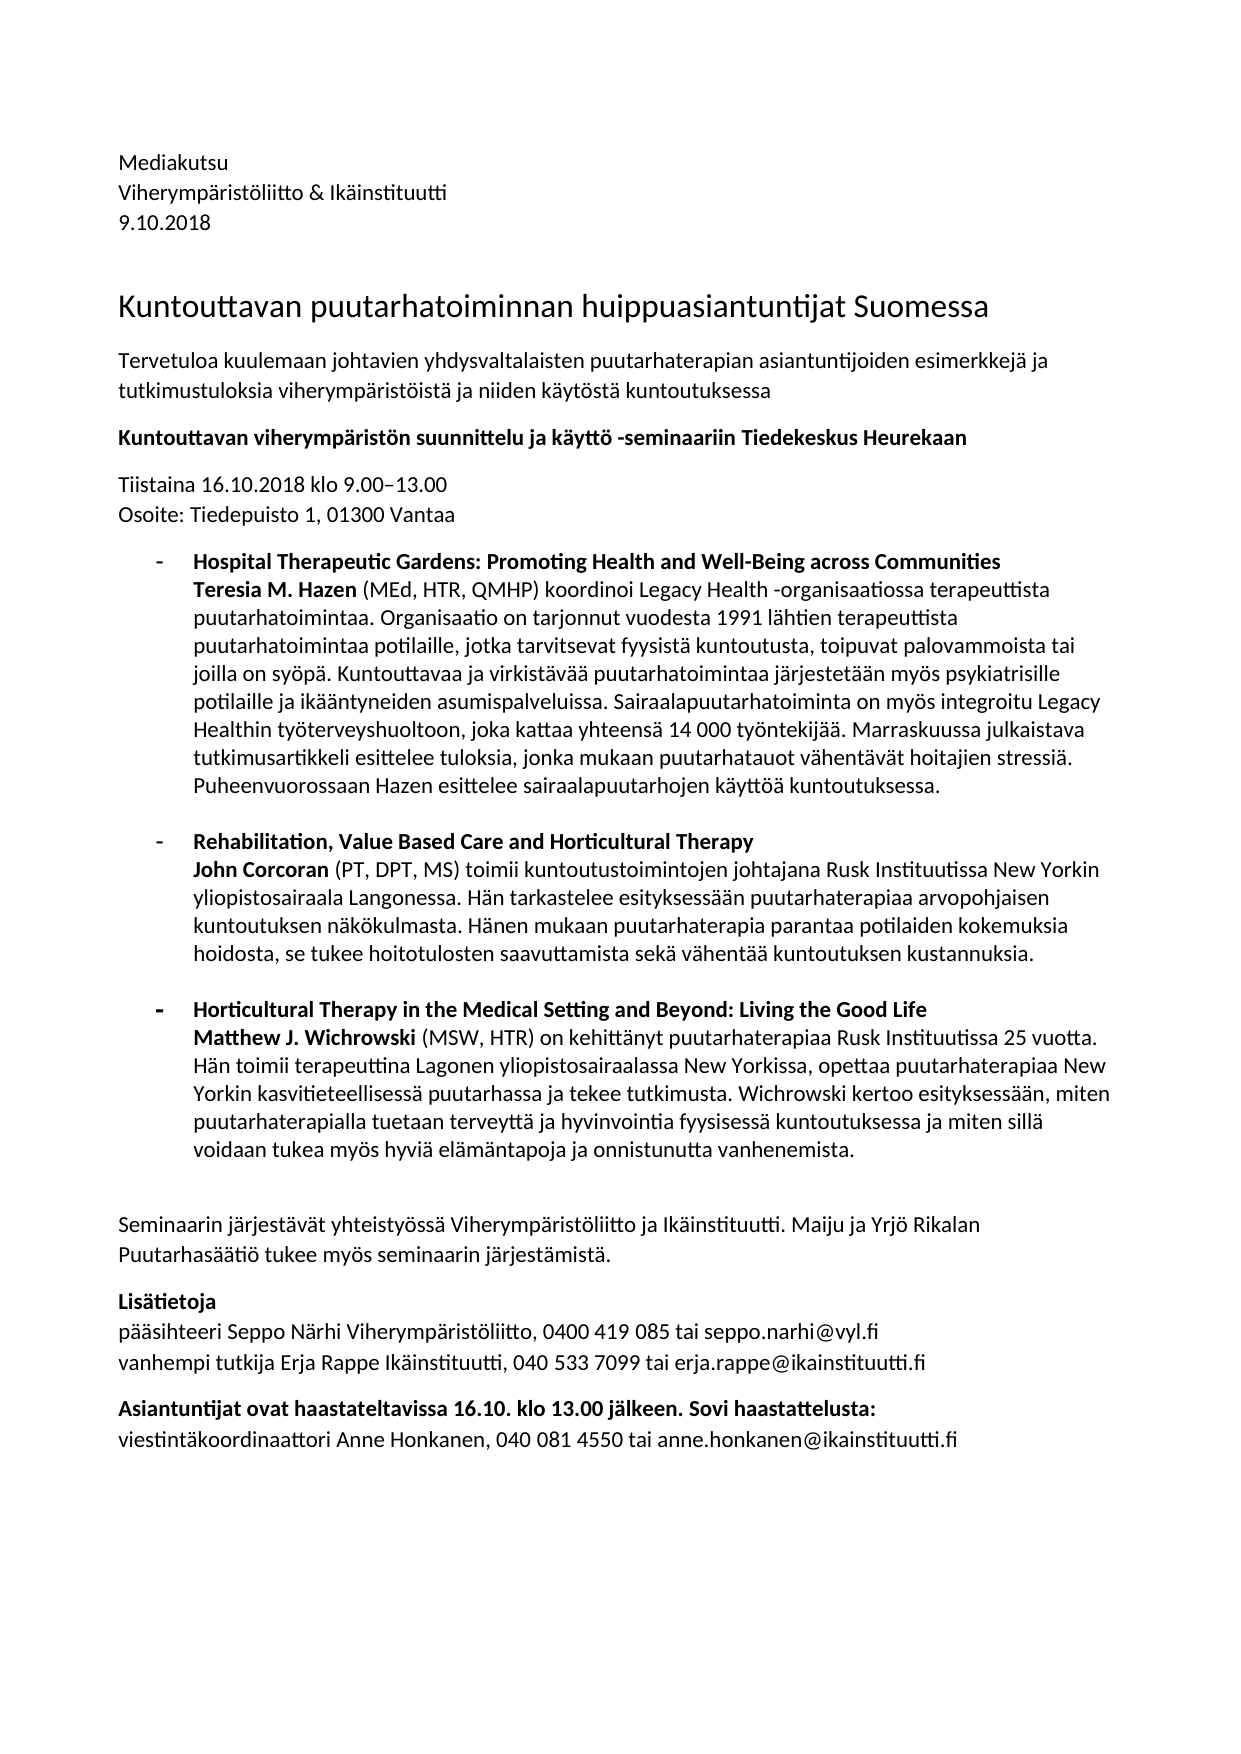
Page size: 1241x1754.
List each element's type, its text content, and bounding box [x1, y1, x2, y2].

text Mediakutsu Viherympäristöliitto & Ikäinstituutti 9.10.2018 [118, 148, 1122, 266]
text Seminaarin järjestävät yhteistyössä Viherympäristöliitto ja Ikäinstituutti. Maiju ja Yrjö Rikalan Puutarhasäätiö tukee myös seminaarin järjestämistä. [118, 1210, 1122, 1268]
list Rehabilitation, Value Based Care and Horticultural Therapy John Corcoran (PT, DPT, MS) toimii kuntoutustoimintojen johtajana Rusk Instituutissa New Yorkin yliopistosairaala Langonessa. Hän tarkastelee esityksessään puutarhaterapiaa arvopohjaisen kuntoutuksen näkökulmasta. Hänen mukaan puutarhaterapia parantaa potilaiden kokemuksia hoidosta, se tukee hoitotulosten saavuttamista sekä vähentää kuntoutuksen kustannuksia. [156, 827, 1122, 967]
list Horticultural Therapy in the Medical Setting and Beyond: Living the Good Life Matthew J. Wichrowski (MSW, HTR) on kehittänyt puutarhaterapiaa Rusk Instituutissa 25 vuotta. Hän toimii terapeuttina Lagonen yliopistosairaalassa New Yorkissa, opettaa puutarhaterapiaa New Yorkin kasvitieteellisessä puutarhassa ja tekee tutkimusta. Wichrowski kertoo esityksessään, miten puutarhaterapialla tuetaan terveyttä ja hyvinvointia fyysisessä kuntoutuksessa ja miten sillä voidaan tukea myös hyviä elämäntapoja ja onnistunutta vanhenemista. [156, 995, 1122, 1163]
text Lisätietoja pääsihteeri Seppo Närhi Viherympäristöliitto, 0400 419 085 tai seppo.narhi@vyl.fi vanhempi tutkija Erja Rappe Ikäinstituutti, 040 533 7099 tai erja.rappe@ikainstituutti.fi [118, 1287, 1122, 1376]
text Kuntouttavan viherympäristön suunnittelu ja käyttö -seminaariin Tiedekeskus Heurekaan [118, 423, 1122, 451]
text Tervetuloa kuulemaan johtavien yhdysvaltalaisten puutarhaterapian asiantuntijoiden esimerkkejä ja tutkimustuloksia viherympäristöistä ja niiden käytöstä kuntoutuksessa [118, 346, 1122, 404]
text Asiantuntijat ovat haastateltavissa 16.10. klo 13.00 jälkeen. Sovi haastattelusta: viestintäkoordinaattori Anne Honkanen, 040 081 4550 tai anne.honkanen@ikainstituutti.fi [118, 1394, 1122, 1453]
text Kuntouttavan puutarhatoiminnan huippuasiantuntijat Suomessa [118, 285, 1122, 326]
list Hospital Therapeutic Gardens: Promoting Health and Well-Being across Communities Teresia M. Hazen (MEd, HTR, QMHP) koordinoi Legacy Health -organisaatiossa terapeuttista puutarhatoimintaa. Organisaatio on tarjonnut vuodesta 1991 lähtien terapeuttista puutarhatoimintaa potilaille, jotka tarvitsevat fyysistä kuntoutusta, toipuvat palovammoista tai joilla on syöpä. Kuntouttavaa ja virkistävää puutarhatoimintaa järjestetään myös psykiatrisille potilaille ja ikääntyneiden asumispalveluissa. Sairaalapuutarhatoiminta on myös integroitu Legacy Healthin työterveyshuoltoon, joka kattaa yhteensä 14 000 työntekijää. Marraskuussa julkaistava tutkimusartikkeli esittelee tuloksia, jonka mukaan puutarhatauot vähentävät hoitajien stressiä. Puheenvuorossaan Hazen esittelee sairaalapuutarhojen käyttöä kuntoutuksessa. [156, 547, 1122, 799]
text Tiistaina 16.10.2018 klo 9.00–13.00 Osoite: Tiedepuisto 1, 01300 Vantaa [118, 470, 1122, 528]
